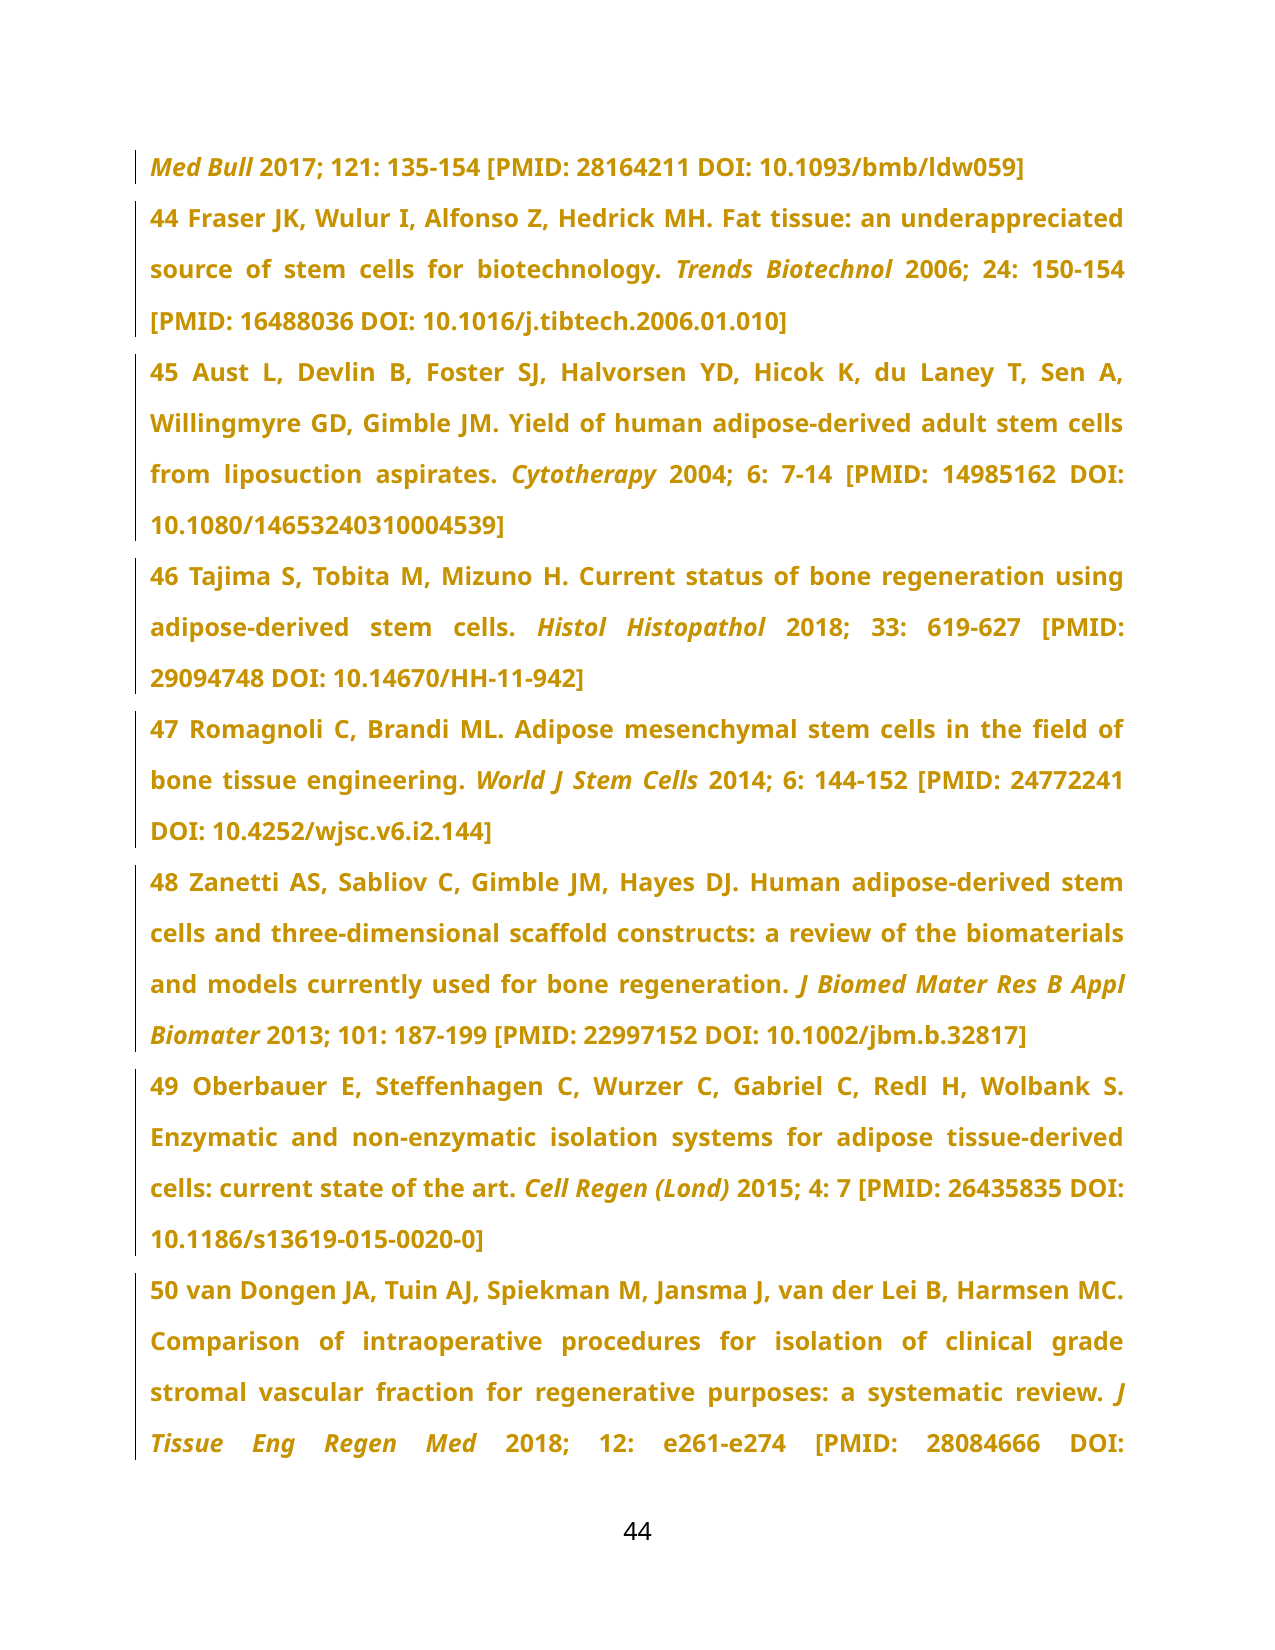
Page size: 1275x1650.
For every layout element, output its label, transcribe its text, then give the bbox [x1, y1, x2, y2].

text 46 Tajima S, Tobita M, Mizuno H. Current status of bone regeneration using adipose-derived stem cells. Histol Histopathol 2018; 33: 619-627 [PMID: 29094748 DOI: 10.14670/HH-11-942] [150, 558, 1125, 694]
text 49 Oberbauer E, Steffenhagen C, Wurzer C, Gabriel C, Redl H, Wolbank S. Enzymatic and non-enzymatic isolation systems for adipose tissue-derived cells: current state of the art. Cell Regen (Lond) 2015; 4: 7 [PMID: 26435835 DOI: 10.1186/s13619-015-0020-0] [150, 1069, 1125, 1256]
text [150, 1273, 1125, 1460]
text 44 Fraser JK, Wulur I, Alfonso Z, Hedrick MH. Fat tissue: an underappreciated source of stem cells for biotechnology. Trends Biotechnol 2006; 24: 150-154 [PMID: 16488036 DOI: 10.1016/j.tibtech.2006.01.010] [150, 201, 1125, 337]
text 47 Romagnoli C, Brandi ML. Adipose mesenchymal stem cells in the field of bone tissue engineering. World J Stem Cells 2014; 6: 144-152 [PMID: 24772241 DOI: 10.4252/wjsc.v6.i2.144] [150, 711, 1125, 848]
text 45 Aust L, Devlin B, Foster SJ, Halvorsen YD, Hicok K, du Laney T, Sen A, Willingmyre GD, Gimble JM. Yield of human adipose-derived adult stem cells from liposuction aspirates. Cytotherapy 2004; 6: 7-14 [PMID: 14985162 DOI: 10.1080/14653240310004539] [150, 354, 1125, 541]
text 48 Zanetti AS, Sabliov C, Gimble JM, Hayes DJ. Human adipose-derived stem cells and three-dimensional scaffold constructs: a review of the biomaterials and models currently used for bone regeneration. J Biomed Mater Res B Appl Biomater 2013; 101: 187-199 [PMID: 22997152 DOI: 10.1002/jbm.b.32817] [150, 864, 1125, 1052]
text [150, 150, 1125, 184]
